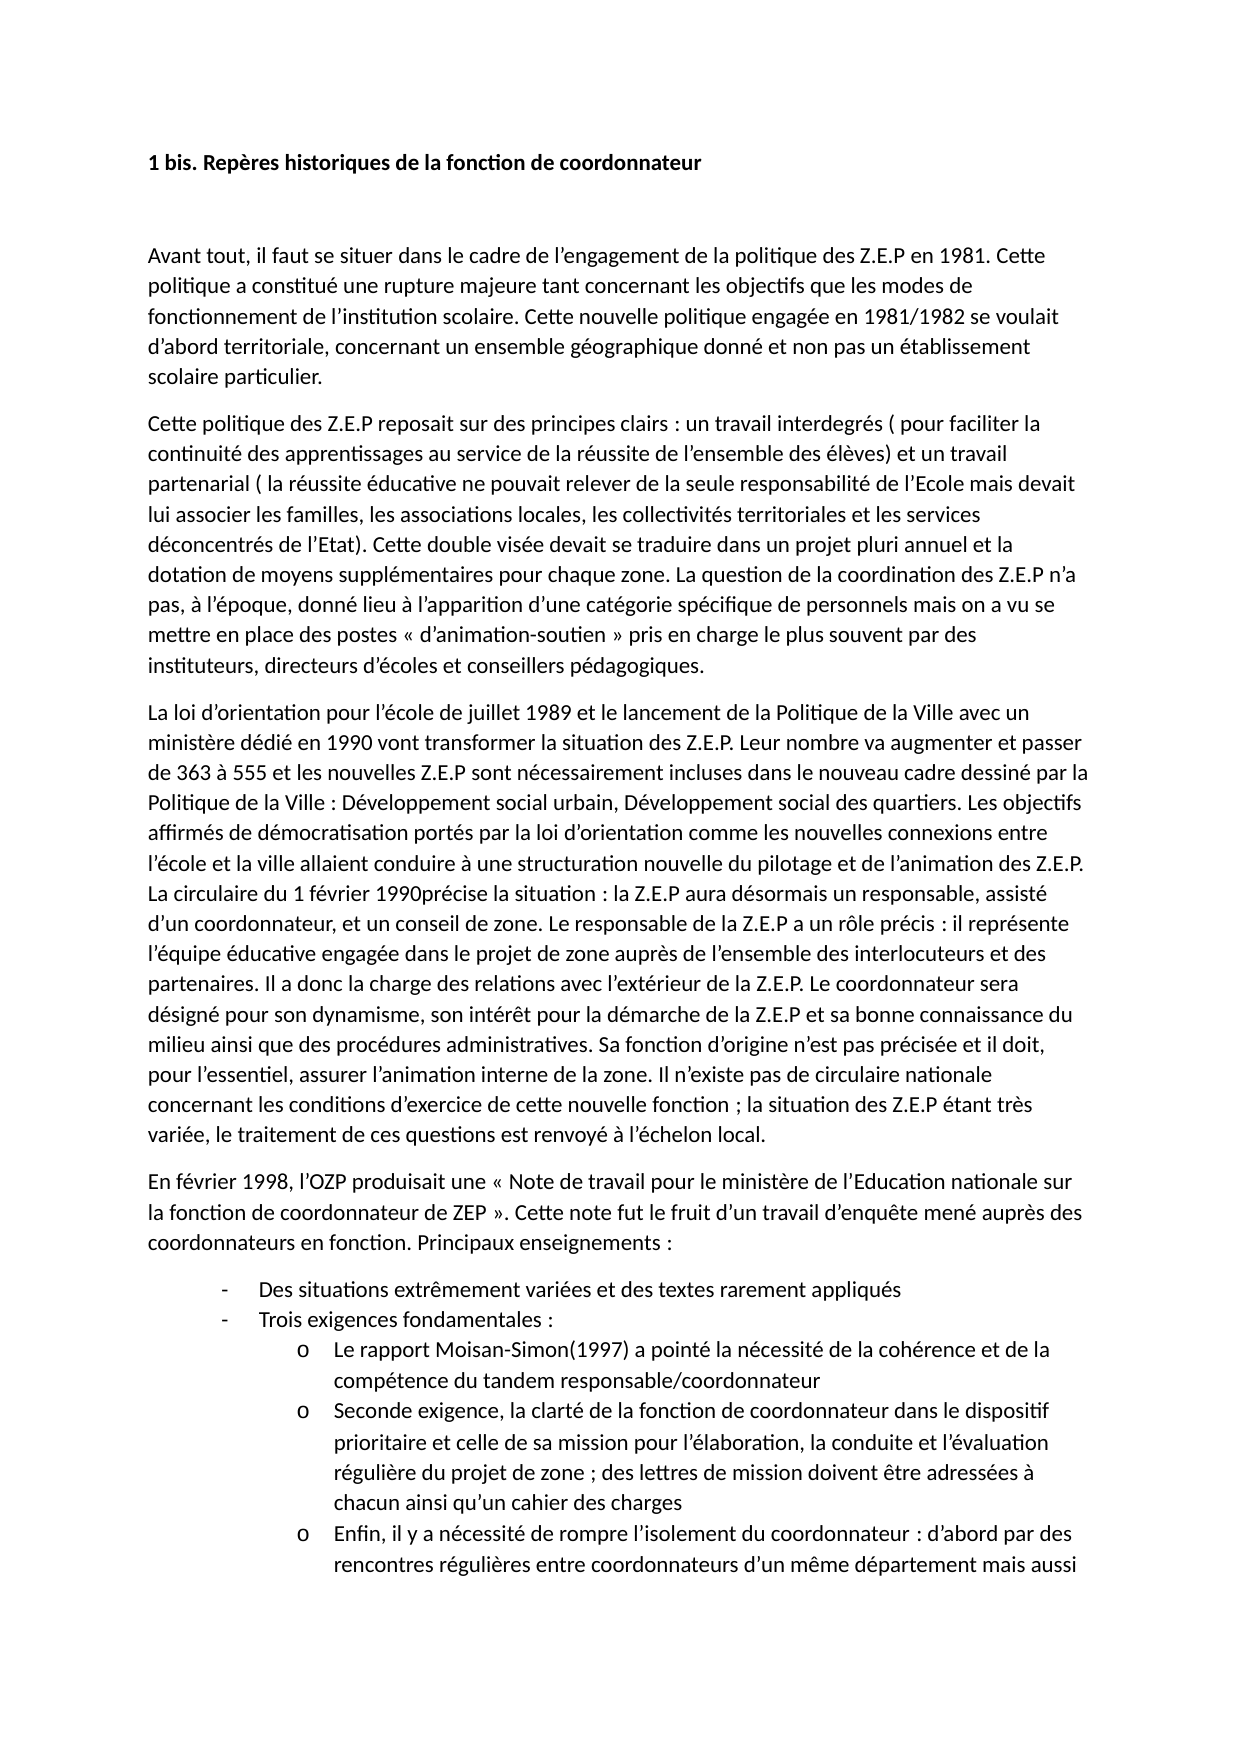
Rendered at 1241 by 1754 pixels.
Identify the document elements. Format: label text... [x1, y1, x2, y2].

text 1 bis. Repères historiques de la fonction de coordonnateur [148, 148, 1093, 176]
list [296, 1519, 1093, 1578]
list Trois exigences fondamentales : [221, 1305, 1093, 1333]
text En février 1998, l’OZP produisait une « Note de travail pour le ministère de l’Education nationale sur la fonction de coordonnateur de ZEP ». Cette note fut le fruit d’un travail d’enquête mené auprès des coordonnateurs en fonction. Principaux enseignements : [148, 1167, 1093, 1256]
text La loi d’orientation pour l’école de juillet 1989 et le lancement de la Politique de la Ville avec un ministère dédié en 1990 vont transformer la situation des Z.E.P. Leur nombre va augmenter et passer de 363 à 555 et les nouvelles Z.E.P sont nécessairement incluses dans le nouveau cadre dessiné par la Politique de la Ville : Développement social urbain, Développement social des quartiers. Les objectifs affirmés de démocratisation portés par la loi d’orientation comme les nouvelles connexions entre l’école et la ville allaient conduire à une structuration nouvelle du pilotage et de l’animation des Z.E.P. La circulaire du 1 février 1990précise la situation : la Z.E.P aura désormais un responsable, assisté d’un coordonnateur, et un conseil de zone. Le responsable de la Z.E.P a un rôle précis : il représente l’équipe éducative engagée dans le projet de zone auprès de l’ensemble des interlocuteurs et des partenaires. Il a donc la charge des relations avec l’extérieur de la Z.E.P. Le coordonnateur sera désigné pour son dynamisme, son intérêt pour la démarche de la Z.E.P et sa bonne connaissance du milieu ainsi que des procédures administratives. Sa fonction d’origine n’est pas précisée et il doit, pour l’essentiel, assurer l’animation interne de la zone. Il n’existe pas de circulaire nationale concernant les conditions d’exercice de cette nouvelle fonction ; la situation des Z.E.P étant très variée, le traitement de ces questions est renvoyé à l’échelon local. [148, 698, 1093, 1148]
text Avant tout, il faut se situer dans le cadre de l’engagement de la politique des Z.E.P en 1981. Cette politique a constitué une rupture majeure tant concernant les objectifs que les modes de fonctionnement de l’institution scolaire. Cette nouvelle politique engagée en 1981/1982 se voulait d’abord territoriale, concernant un ensemble géographique donné et non pas un établissement scolaire particulier. [148, 241, 1093, 390]
list Seconde exigence, la clarté de la fonction de coordonnateur dans le dispositif prioritaire et celle de sa mission pour l’élaboration, la conduite et l’évaluation régulière du projet de zone ; des lettres de mission doivent être adressées à chacun ainsi qu’un cahier des charges [296, 1397, 1093, 1516]
text Cette politique des Z.E.P reposait sur des principes clairs : un travail interdegrés ( pour faciliter la continuité des apprentissages au service de la réussite de l’ensemble des élèves) et un travail partenarial ( la réussite éducative ne pouvait relever de la seule responsabilité de l’Ecole mais devait lui associer les familles, les associations locales, les collectivités territoriales et les services déconcentrés de l’Etat). Cette double visée devait se traduire dans un projet pluri annuel et la dotation de moyens supplémentaires pour chaque zone. La question de la coordination des Z.E.P n’a pas, à l’époque, donné lieu à l’apparition d’une catégorie spécifique de personnels mais on a vu se mettre en place des postes « d’animation-soutien » pris en charge le plus souvent par des instituteurs, directeurs d’écoles et conseillers pédagogiques. [148, 409, 1093, 679]
list Des situations extrêmement variées et des textes rarement appliqués [221, 1275, 1093, 1303]
list Le rapport Moisan-Simon(1997) a pointé la nécessité de la cohérence et de la compétence du tandem responsable/coordonnateur [296, 1335, 1093, 1394]
